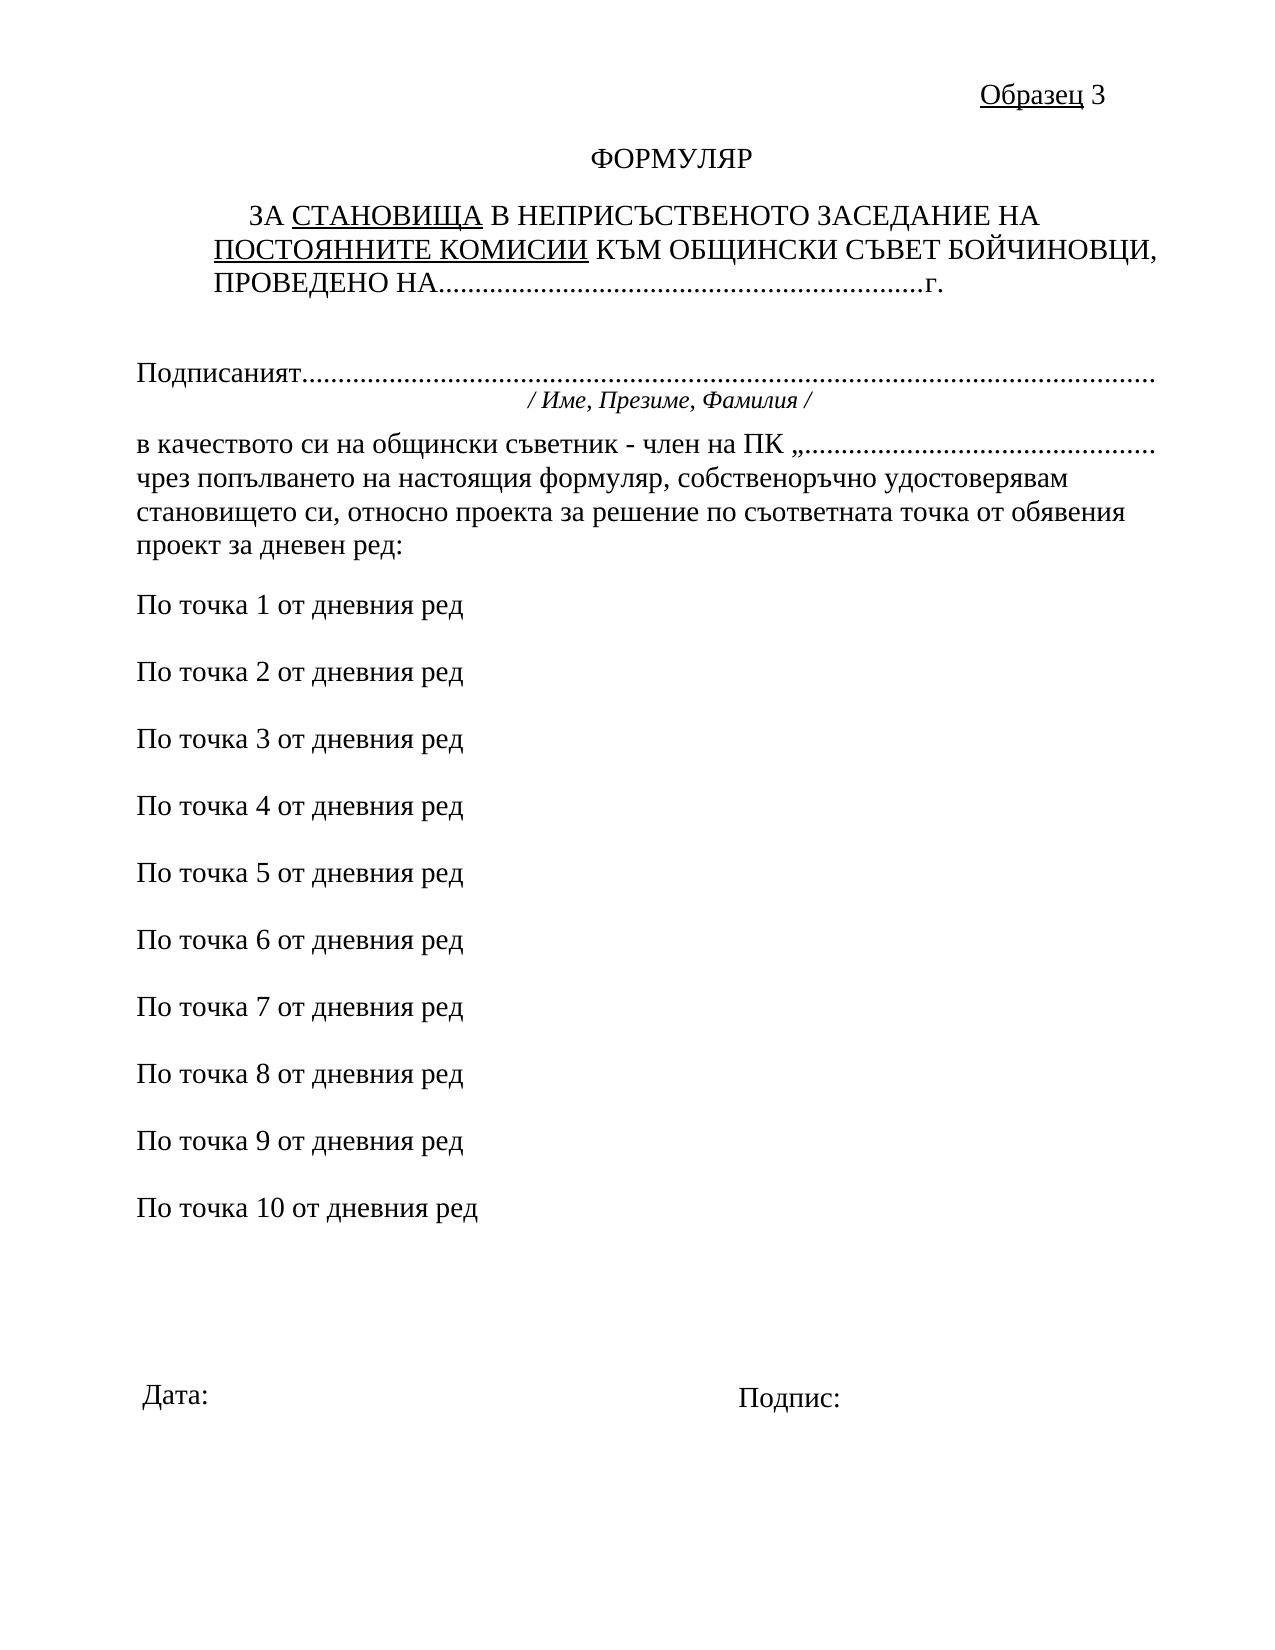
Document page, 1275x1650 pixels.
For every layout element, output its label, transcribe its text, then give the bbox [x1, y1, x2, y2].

text в качеството си на общински съветник - член на ПК „ [136, 427, 1161, 461]
text Подписаният [136, 359, 1161, 388]
text чрез попълването на настоящия формуляр, собственоръчно удостоверявам становището си, относно проекта за решение по съответната точка от обявения проект за дневен ред: [136, 461, 1161, 561]
text По точка 8 от дневния ред [136, 1030, 1161, 1097]
text По точка 3 от дневния ред [136, 695, 1161, 762]
text По точка 9 от дневния ред [136, 1097, 1161, 1164]
text По точка 7 от дневния ред [136, 963, 1161, 1030]
text По точка 2 от дневния ред [136, 628, 1161, 695]
text ФОРМУЛЯР [590, 145, 1161, 174]
text Дата: [142, 1381, 209, 1410]
text / Име, Презиме, Фамилия / [528, 388, 1161, 413]
text Образец 3 [980, 81, 1105, 111]
text По точка 4 от дневния ред [136, 762, 1161, 829]
text По точка 5 от дневния ред [136, 829, 1161, 896]
text По точка 6 от дневния ред [136, 896, 1161, 963]
text По точка 10 от дневния ред [136, 1164, 1161, 1231]
text ЗА СТАНОВИЩА В НЕПРИСЪСТВЕНОТО ЗАСЕДАНИЕ НА ПОСТОЯННИТЕ КОМИСИИ КЪМ ОБЩИНСКИ СЪВЕТ БОЙЧИНОВЦИ, ПРОВЕДЕНО НА г. [213, 199, 1161, 299]
text Подпис: [738, 1384, 841, 1413]
text По точка 1 от дневния ред [136, 561, 1161, 628]
